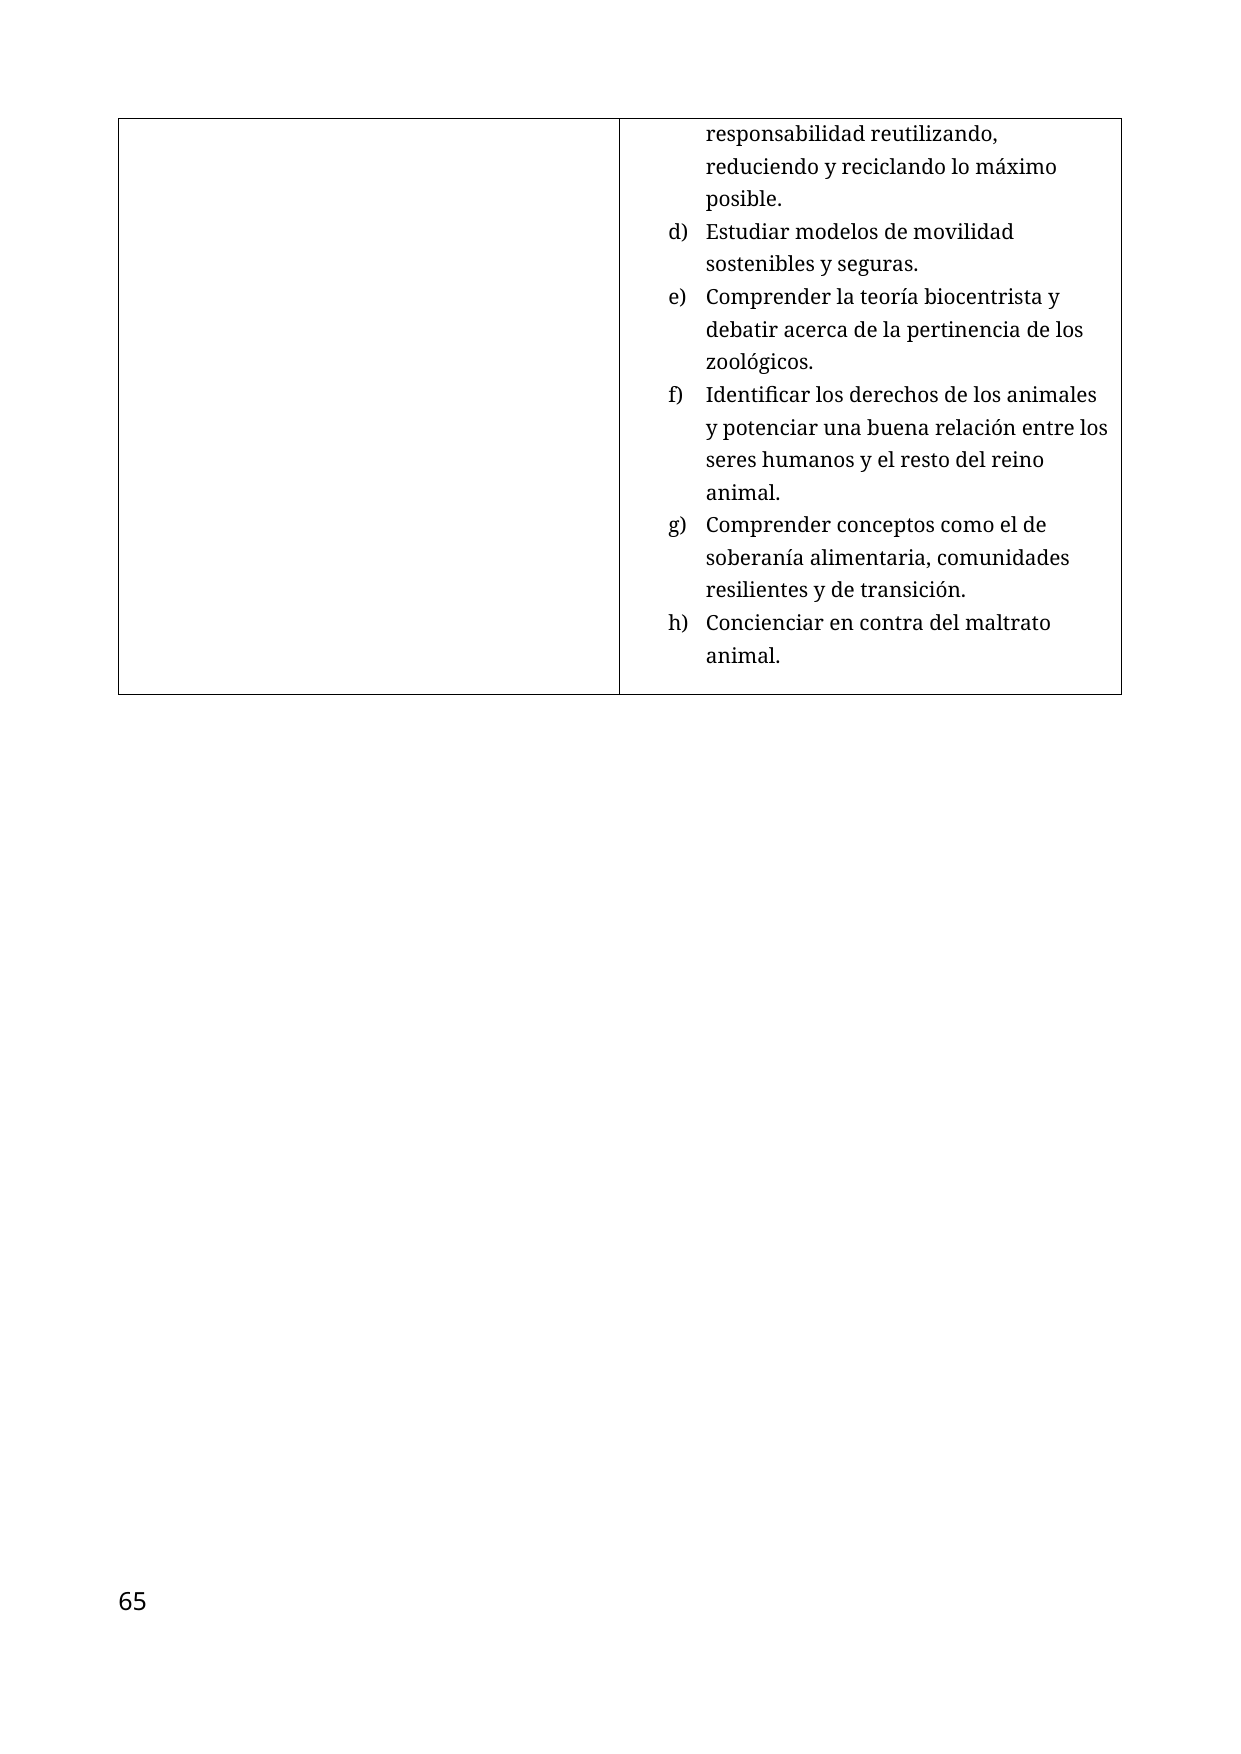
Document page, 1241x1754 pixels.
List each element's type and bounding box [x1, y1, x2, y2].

table_cell [119, 119, 619, 694]
table_cell [620, 119, 1121, 694]
